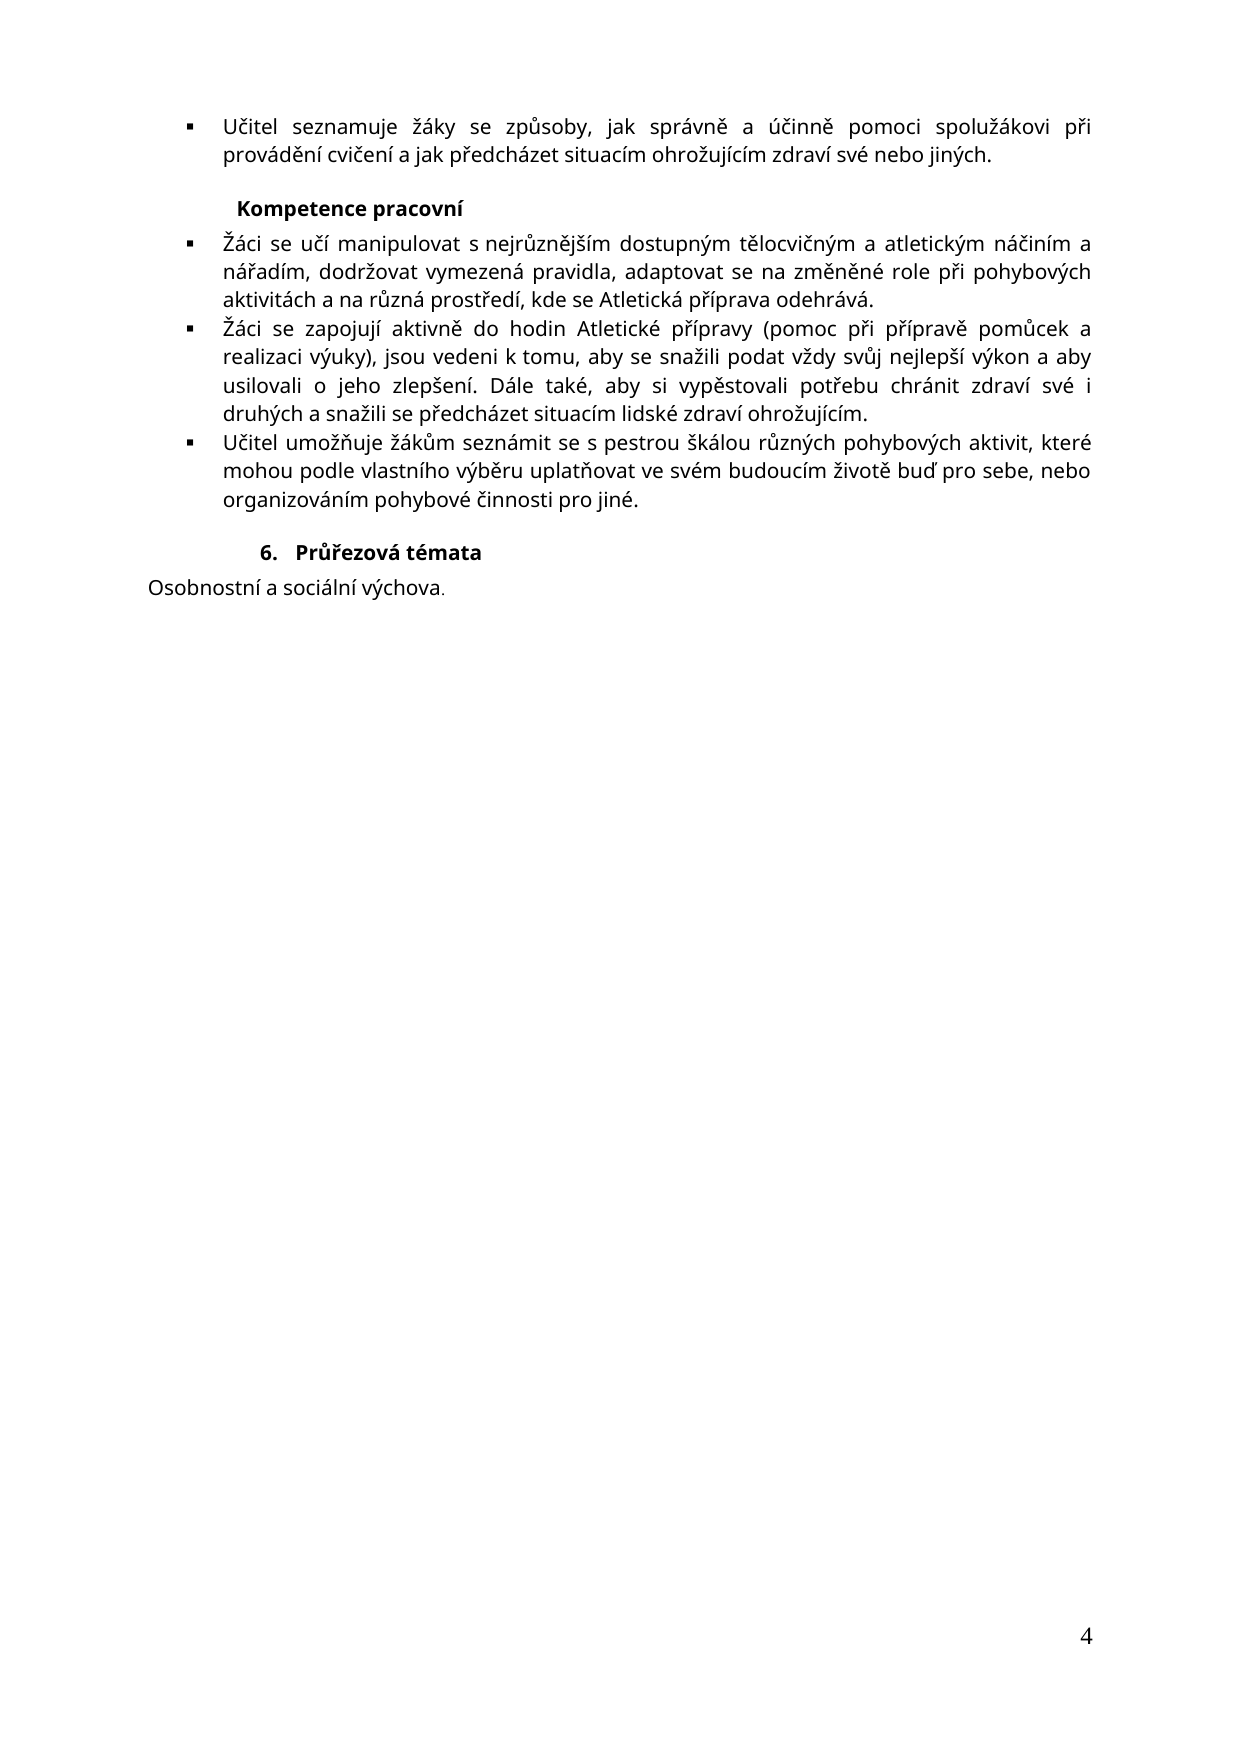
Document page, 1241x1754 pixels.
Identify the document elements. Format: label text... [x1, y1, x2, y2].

list Žáci se zapojují aktivně do hodin Atletické přípravy (pomoc při přípravě pomůcek a realizaci výuky), jsou vedeni k tomu, aby se snažili podat vždy svůj nejlepší výkon a aby usilovali o jeho zlepšení. Dále také, aby si vypěstovali potřebu chránit zdraví své i druhých a snažili se předcházet situacím lidské zdraví ohrožujícím. [185, 314, 1092, 428]
subtitle 6. Průřezová témata [260, 538, 1092, 567]
list Žáci se učí manipulovat s nejrůznějším dostupným tělocvičným a atletickým náčiním a nářadím, dodržovat vymezená pravidla, adaptovat se na změněné role při pohybových aktivitách a na různá prostředí, kde se Atletická příprava odehrává. [185, 229, 1092, 314]
subtitle Kompetence pracovní [223, 194, 1092, 222]
text Osobnostní a sociální výchova. [148, 573, 1092, 601]
list Učitel umožňuje žákům seznámit se s pestrou škálou různých pohybových aktivit, které mohou podle vlastního výběru uplatňovat ve svém budoucím životě buď pro sebe, nebo organizováním pohybové činnosti pro jiné. [185, 428, 1092, 513]
list Učitel seznamuje žáky se způsoby, jak správně a účinně pomoci spolužákovi při provádění cvičení a jak předcházet situacím ohrožujícím zdraví své nebo jiných. [185, 112, 1092, 169]
